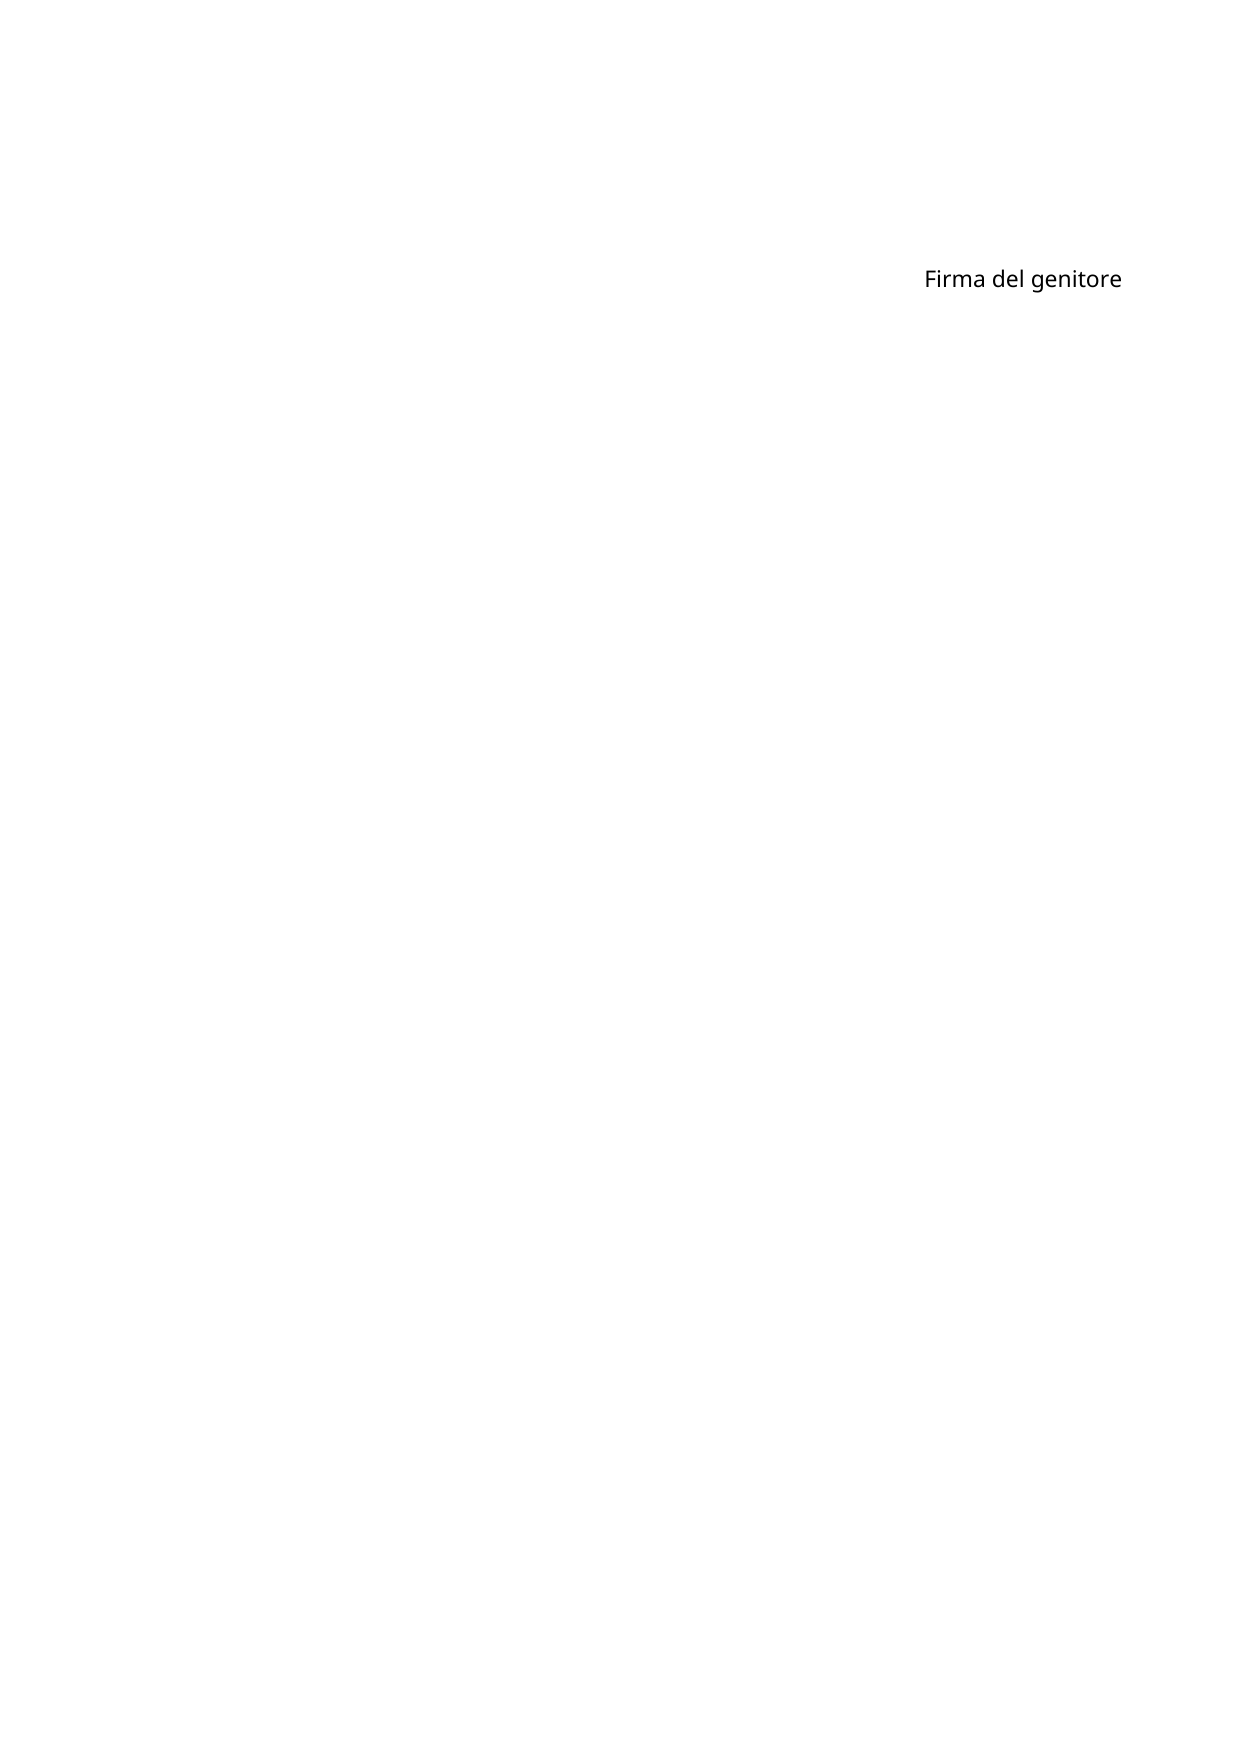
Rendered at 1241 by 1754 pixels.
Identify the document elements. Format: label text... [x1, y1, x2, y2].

text Firma del genitore [118, 263, 1122, 294]
